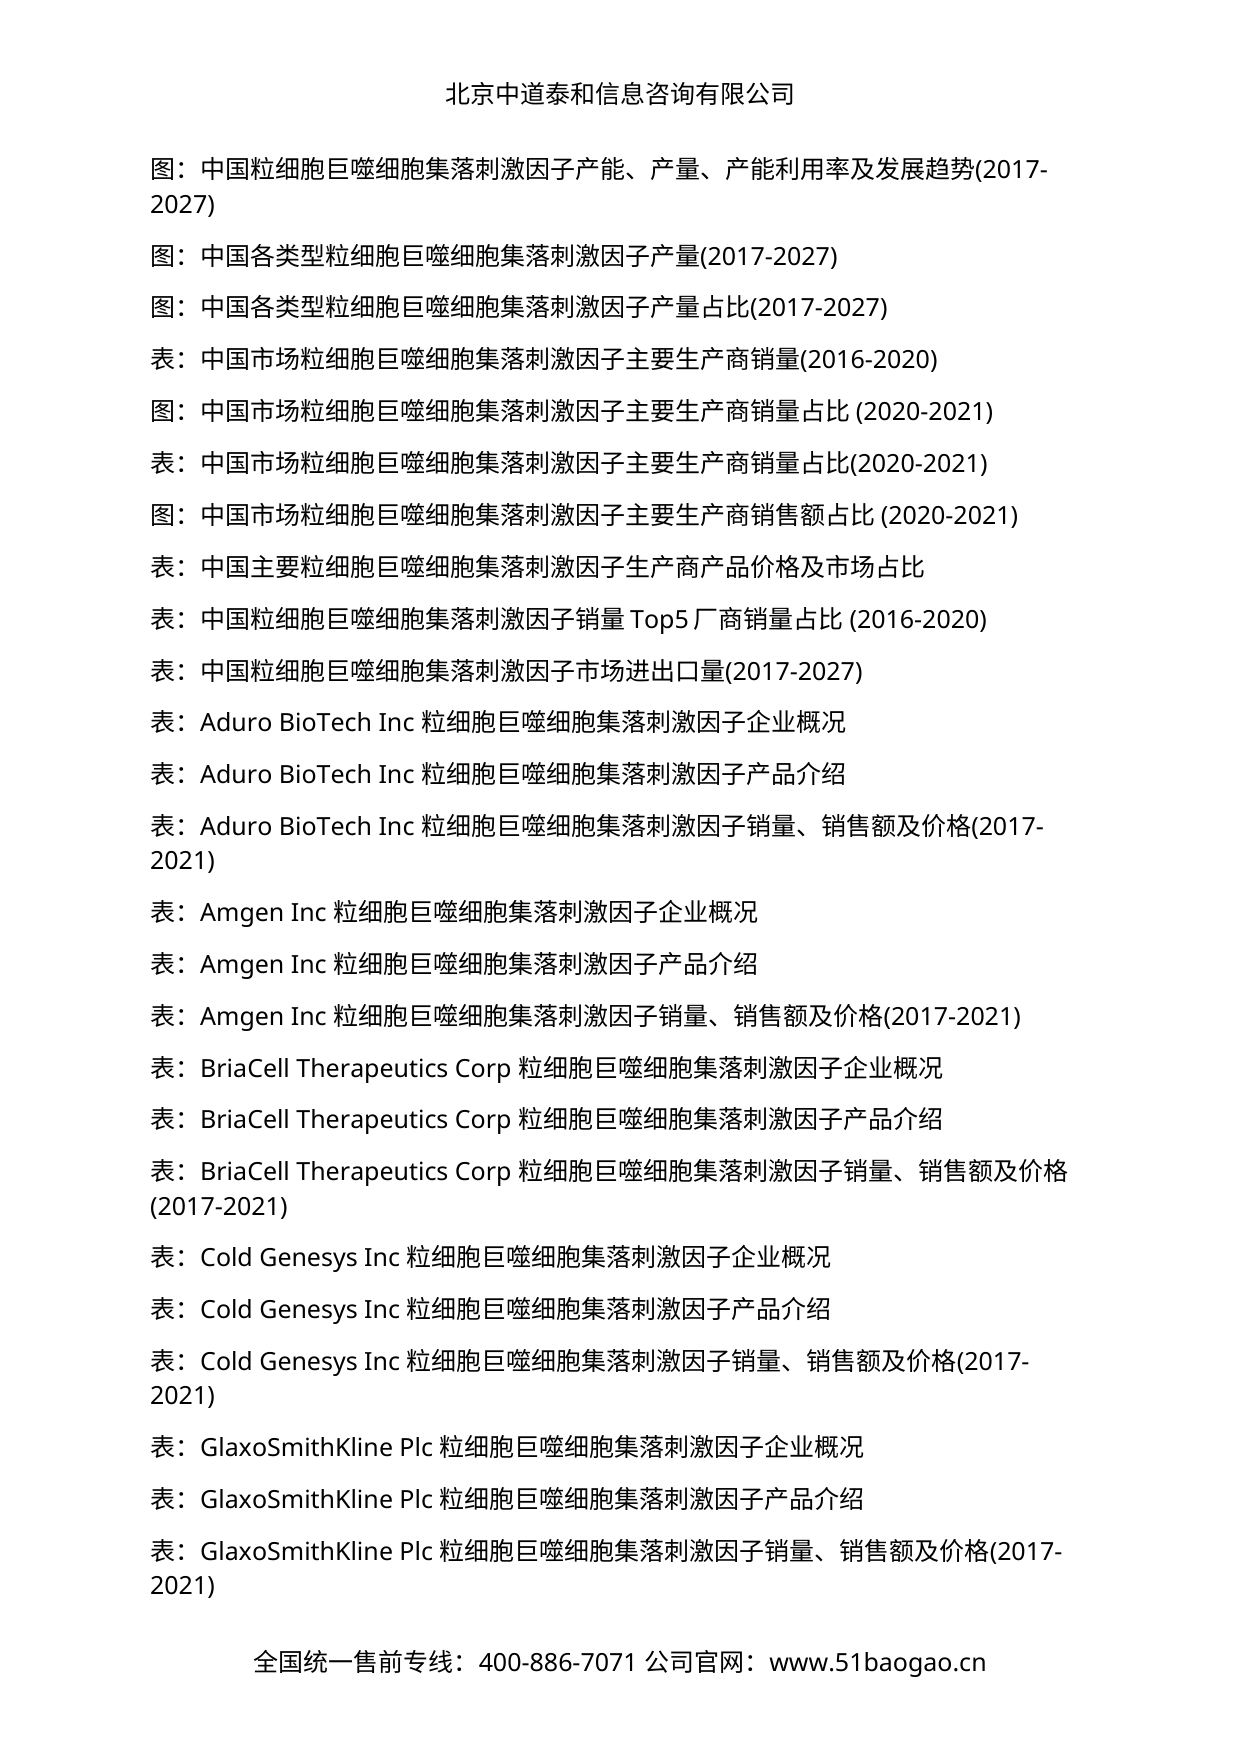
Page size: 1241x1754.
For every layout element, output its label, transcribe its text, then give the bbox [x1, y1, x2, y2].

text 表：中国粒细胞巨噬细胞集落刺激因子销量Top5厂商销量占比 (2016-2020) [150, 599, 1090, 635]
text 表：Cold Genesys Inc 粒细胞巨噬细胞集落刺激因子企业概况 [150, 1238, 1090, 1274]
text 表：Amgen Inc 粒细胞巨噬细胞集落刺激因子企业概况 [150, 892, 1090, 929]
text 表：BriaCell Therapeutics Corp 粒细胞巨噬细胞集落刺激因子企业概况 [150, 1048, 1090, 1084]
text 表：Cold Genesys Inc 粒细胞巨噬细胞集落刺激因子产品介绍 [150, 1290, 1090, 1326]
text 表：中国市场粒细胞巨噬细胞集落刺激因子主要生产商销量(2016-2020) [150, 340, 1090, 376]
text 表：BriaCell Therapeutics Corp 粒细胞巨噬细胞集落刺激因子产品介绍 [150, 1100, 1090, 1136]
text 表：中国粒细胞巨噬细胞集落刺激因子市场进出口量(2017-2027) [150, 651, 1090, 687]
text 表：Cold Genesys Inc 粒细胞巨噬细胞集落刺激因子销量、销售额及价格(2017-2021) [150, 1342, 1090, 1412]
text 表：Aduro BioTech Inc 粒细胞巨噬细胞集落刺激因子产品介绍 [150, 755, 1090, 791]
text 表：Amgen Inc 粒细胞巨噬细胞集落刺激因子销量、销售额及价格(2017-2021) [150, 996, 1090, 1032]
text 表：GlaxoSmithKline Plc 粒细胞巨噬细胞集落刺激因子产品介绍 [150, 1479, 1090, 1516]
text 表：Amgen Inc 粒细胞巨噬细胞集落刺激因子产品介绍 [150, 944, 1090, 981]
text 表：GlaxoSmithKline Plc 粒细胞巨噬细胞集落刺激因子企业概况 [150, 1427, 1090, 1464]
text 图：中国各类型粒细胞巨噬细胞集落刺激因子产量占比(2017-2027) [150, 288, 1090, 324]
text 表：GlaxoSmithKline Plc 粒细胞巨噬细胞集落刺激因子销量、销售额及价格(2017-2021) [150, 1531, 1090, 1602]
text 表：Aduro BioTech Inc 粒细胞巨噬细胞集落刺激因子企业概况 [150, 703, 1090, 739]
text 图：中国粒细胞巨噬细胞集落刺激因子产能、产量、产能利用率及发展趋势(2017-2027) [150, 150, 1090, 220]
text 表：中国市场粒细胞巨噬细胞集落刺激因子主要生产商销量占比(2020-2021) [150, 443, 1090, 480]
text 图：中国市场粒细胞巨噬细胞集落刺激因子主要生产商销量占比 (2020-2021) [150, 392, 1090, 428]
text 表：BriaCell Therapeutics Corp 粒细胞巨噬细胞集落刺激因子销量、销售额及价格(2017-2021) [150, 1152, 1090, 1222]
text 表：中国主要粒细胞巨噬细胞集落刺激因子生产商产品价格及市场占比 [150, 547, 1090, 583]
text 表：Aduro BioTech Inc 粒细胞巨噬细胞集落刺激因子销量、销售额及价格(2017-2021) [150, 807, 1090, 877]
text 图：中国各类型粒细胞巨噬细胞集落刺激因子产量(2017-2027) [150, 236, 1090, 272]
text 图：中国市场粒细胞巨噬细胞集落刺激因子主要生产商销售额占比 (2020-2021) [150, 495, 1090, 532]
